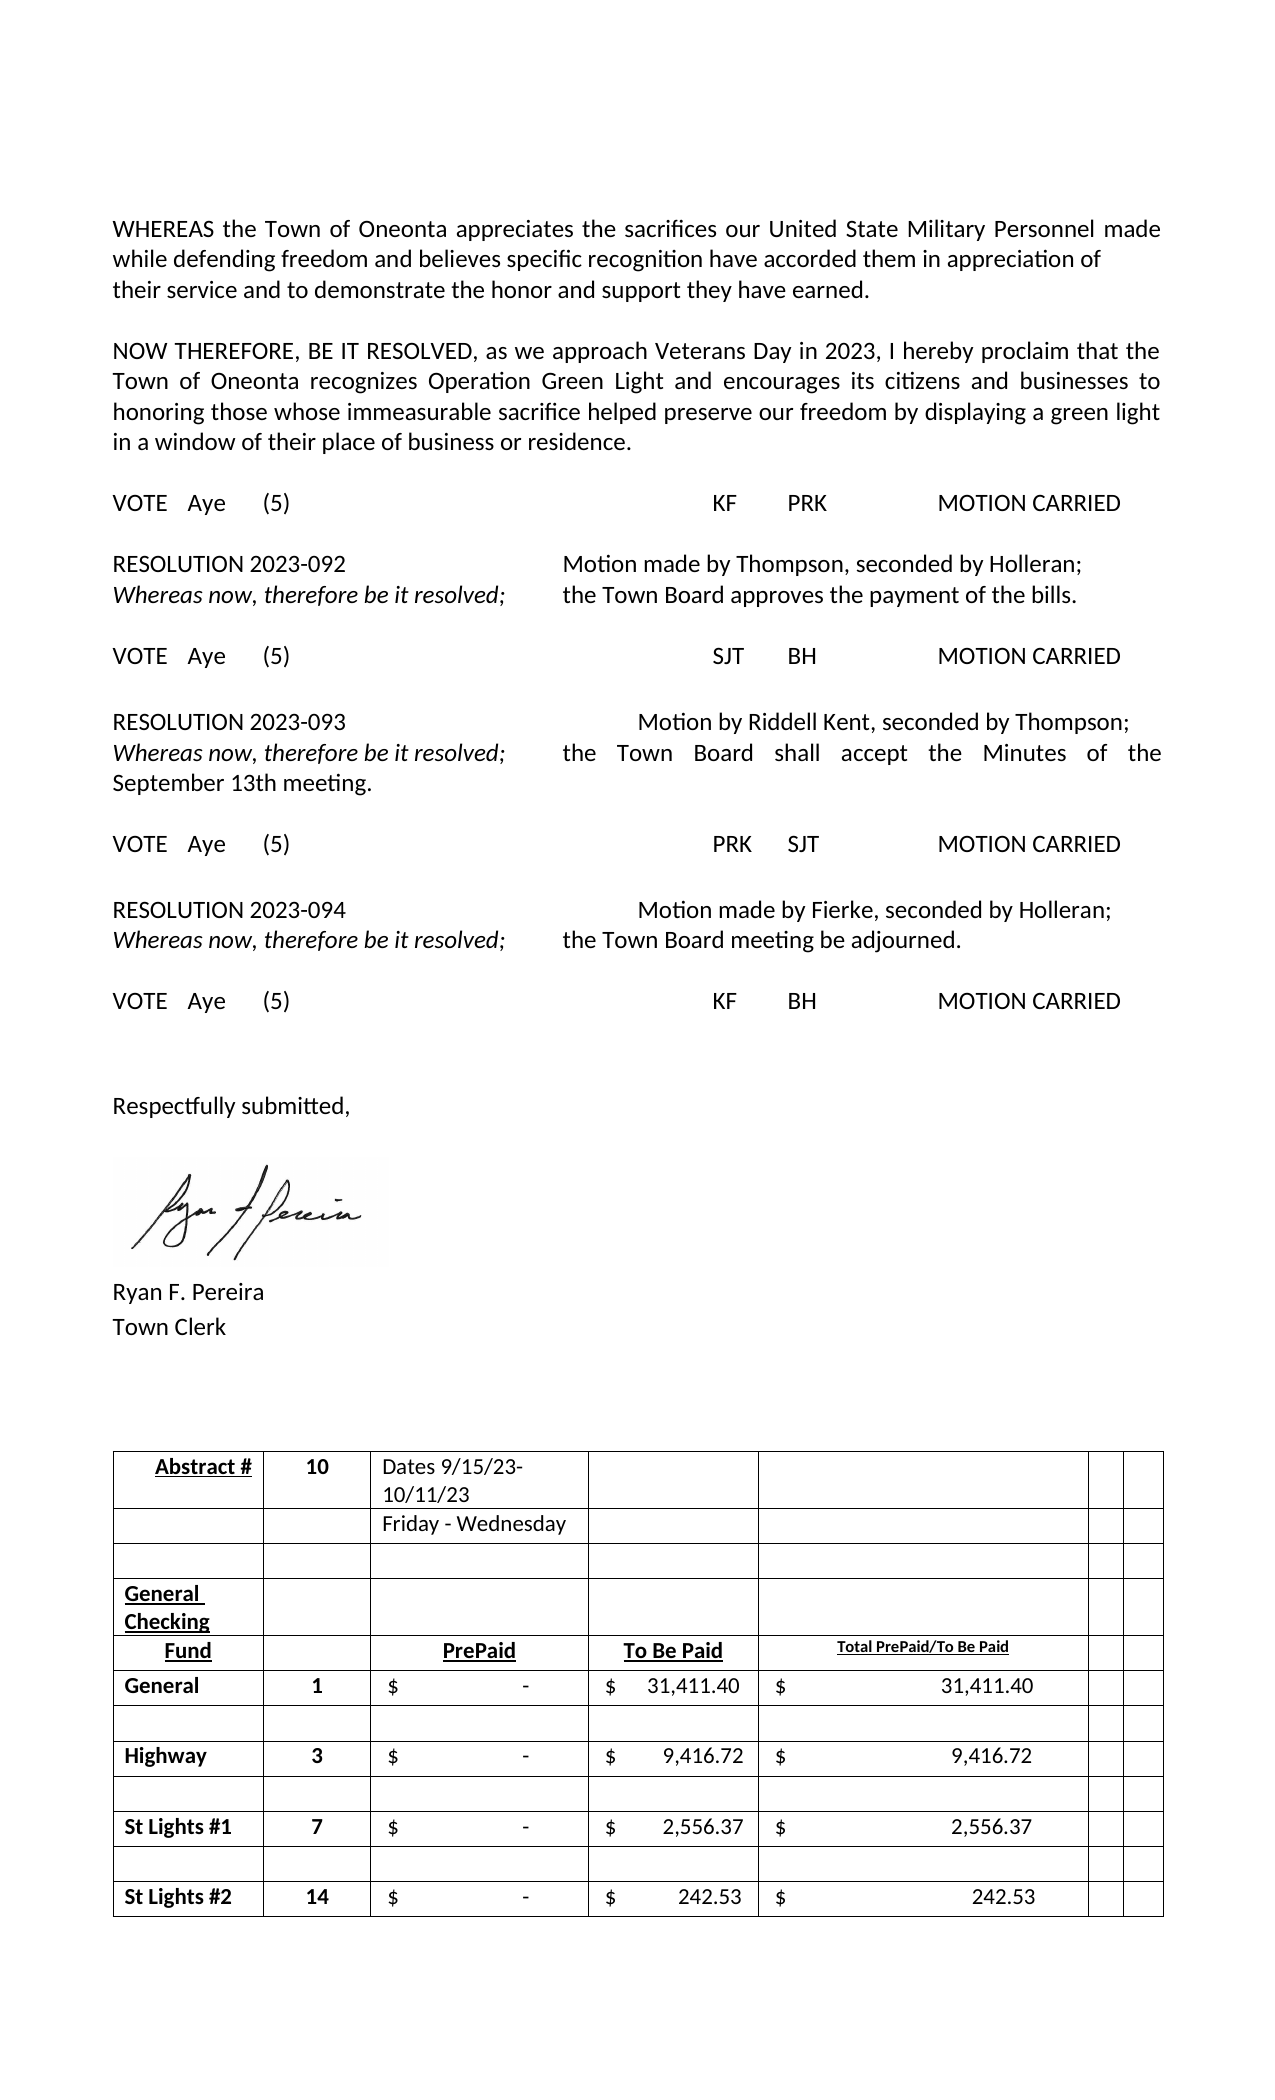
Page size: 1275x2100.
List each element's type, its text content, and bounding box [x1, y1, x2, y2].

table_cell [1089, 1544, 1123, 1578]
table_cell Total PrePaid/To Be Paid [759, 1636, 1088, 1670]
table_cell $ 31,411.40 [589, 1671, 758, 1705]
table_cell [114, 1847, 263, 1881]
table_cell [264, 1579, 370, 1635]
table_header Abstract # [114, 1452, 263, 1508]
table_cell [371, 1544, 588, 1578]
table_cell [759, 1544, 1088, 1578]
table_cell General Checking [114, 1579, 263, 1635]
table_cell $ - [371, 1671, 588, 1705]
table_cell [371, 1847, 588, 1881]
table_cell [759, 1509, 1088, 1543]
table_cell [264, 1777, 370, 1811]
table_cell [1124, 1509, 1163, 1543]
table_cell [589, 1509, 758, 1543]
table_cell [1124, 1671, 1163, 1705]
table_cell PrePaid [371, 1636, 588, 1670]
table_header [1089, 1452, 1123, 1508]
table_cell [1124, 1777, 1163, 1811]
table_cell [589, 1706, 758, 1741]
table_cell 1 [264, 1671, 370, 1705]
table_cell [589, 1777, 758, 1811]
table_cell $ - [371, 1882, 588, 1916]
text their service and to demonstrate the honor and support they have earned. [112, 274, 1162, 304]
table_cell St Lights #1 [114, 1812, 263, 1846]
table_cell [1089, 1812, 1123, 1846]
text RESOLUTION 2023-093 Motion by Riddell Kent, seconded by Thompson; [112, 706, 1162, 737]
table_cell [1089, 1579, 1123, 1635]
text VOTE Aye (5) PRK SJT MOTION CARRIED [112, 828, 1162, 859]
table_cell [1124, 1544, 1163, 1578]
text Whereas now, therefore be it resolved; the Town Board approves the payment of the bills. [112, 579, 1162, 609]
table_cell $ 9,416.72 [589, 1742, 758, 1776]
table_cell $ 2,556.37 [589, 1812, 758, 1846]
table_header [589, 1452, 758, 1508]
picture [112, 1157, 389, 1267]
text Ryan F. Pereira [112, 1160, 1162, 1306]
table_cell [264, 1509, 370, 1543]
text RESOLUTION 2023-094 Motion made by Fierke, seconded by Holleran; [112, 894, 1162, 924]
table_cell [1124, 1706, 1163, 1741]
table_header 10 [264, 1452, 370, 1508]
table_cell [264, 1544, 370, 1578]
table_cell [1124, 1742, 1163, 1776]
table_cell [371, 1706, 588, 1741]
table_cell [1089, 1671, 1123, 1705]
table_cell [114, 1544, 263, 1578]
table_cell [264, 1636, 370, 1670]
table_cell [1124, 1812, 1163, 1846]
table_cell [1089, 1636, 1123, 1670]
table_cell Friday - Wednesday [371, 1509, 588, 1543]
table_cell [371, 1777, 588, 1811]
table_cell [264, 1706, 370, 1741]
table_cell 7 [264, 1812, 370, 1846]
text Whereas now, therefore be it resolved; the Town Board shall accept the Minutes of the September 13th meeting. [112, 737, 1162, 798]
table_cell [1124, 1636, 1163, 1670]
table_cell To Be Paid [589, 1636, 758, 1670]
table_cell 14 [264, 1882, 370, 1916]
text VOTE Aye (5) SJT BH MOTION CARRIED [112, 640, 1162, 671]
table_cell $ 31,411.40 [759, 1671, 1088, 1705]
table_cell [759, 1847, 1088, 1881]
text NOW THEREFORE, BE IT RESOLVED, as we approach Veterans Day in 2023, I hereby proclaim that the Town of Oneonta recognizes Operation Green Light and encourages its citizens and businesses to honoring those whose immeasurable sacrifice helped preserve our freedom by displaying a green light in a window of their place of business or residence. [112, 335, 1162, 457]
text Respectfully submitted, [112, 1090, 1162, 1121]
table_cell [1089, 1742, 1123, 1776]
table_cell [1089, 1509, 1123, 1543]
text WHEREAS the Town of Oneonta appreciates the sacrifices our United State Military Personnel made while defending freedom and believes specific recognition have accorded them in appreciation of [112, 213, 1162, 274]
table_cell [759, 1777, 1088, 1811]
table_cell [114, 1777, 263, 1811]
table_cell $ 242.53 [589, 1882, 758, 1916]
table_cell Fund [114, 1636, 263, 1670]
table_cell $ 2,556.37 [759, 1812, 1088, 1846]
table_cell [1124, 1579, 1163, 1635]
text VOTE Aye (5) KF BH MOTION CARRIED [112, 985, 1162, 1016]
table_cell [589, 1544, 758, 1578]
table_header Dates 9/15/23-10/11/23 [371, 1452, 588, 1508]
table_cell General [114, 1671, 263, 1705]
text Town Clerk [112, 1311, 1162, 1341]
table_cell 3 [264, 1742, 370, 1776]
table_cell [1089, 1706, 1123, 1741]
text RESOLUTION 2023-092 Motion made by Thompson, seconded by Holleran; [112, 548, 1162, 579]
table_cell [371, 1579, 588, 1635]
table_cell [1089, 1882, 1123, 1916]
table_cell [589, 1847, 758, 1881]
table_cell [759, 1579, 1088, 1635]
table_cell $ - [371, 1812, 588, 1846]
table_cell [114, 1706, 263, 1741]
table_cell $ 242.53 [759, 1882, 1088, 1916]
table_cell [1089, 1777, 1123, 1811]
table_cell [589, 1579, 758, 1635]
table_header [1124, 1452, 1163, 1508]
text Whereas now, therefore be it resolved; the Town Board meeting be adjourned. [112, 924, 1162, 955]
table_cell $ - [371, 1742, 588, 1776]
table_cell [759, 1706, 1088, 1741]
table_cell Highway [114, 1742, 263, 1776]
table_cell [1089, 1847, 1123, 1881]
table_cell [264, 1847, 370, 1881]
table_cell [114, 1509, 263, 1543]
table_cell St Lights #2 [114, 1882, 263, 1916]
table_cell $ 9,416.72 [759, 1742, 1088, 1776]
table_cell [1124, 1882, 1163, 1916]
table_header [759, 1452, 1088, 1508]
text VOTE Aye (5) KF PRK MOTION CARRIED [112, 487, 1162, 518]
table_cell [1124, 1847, 1163, 1881]
